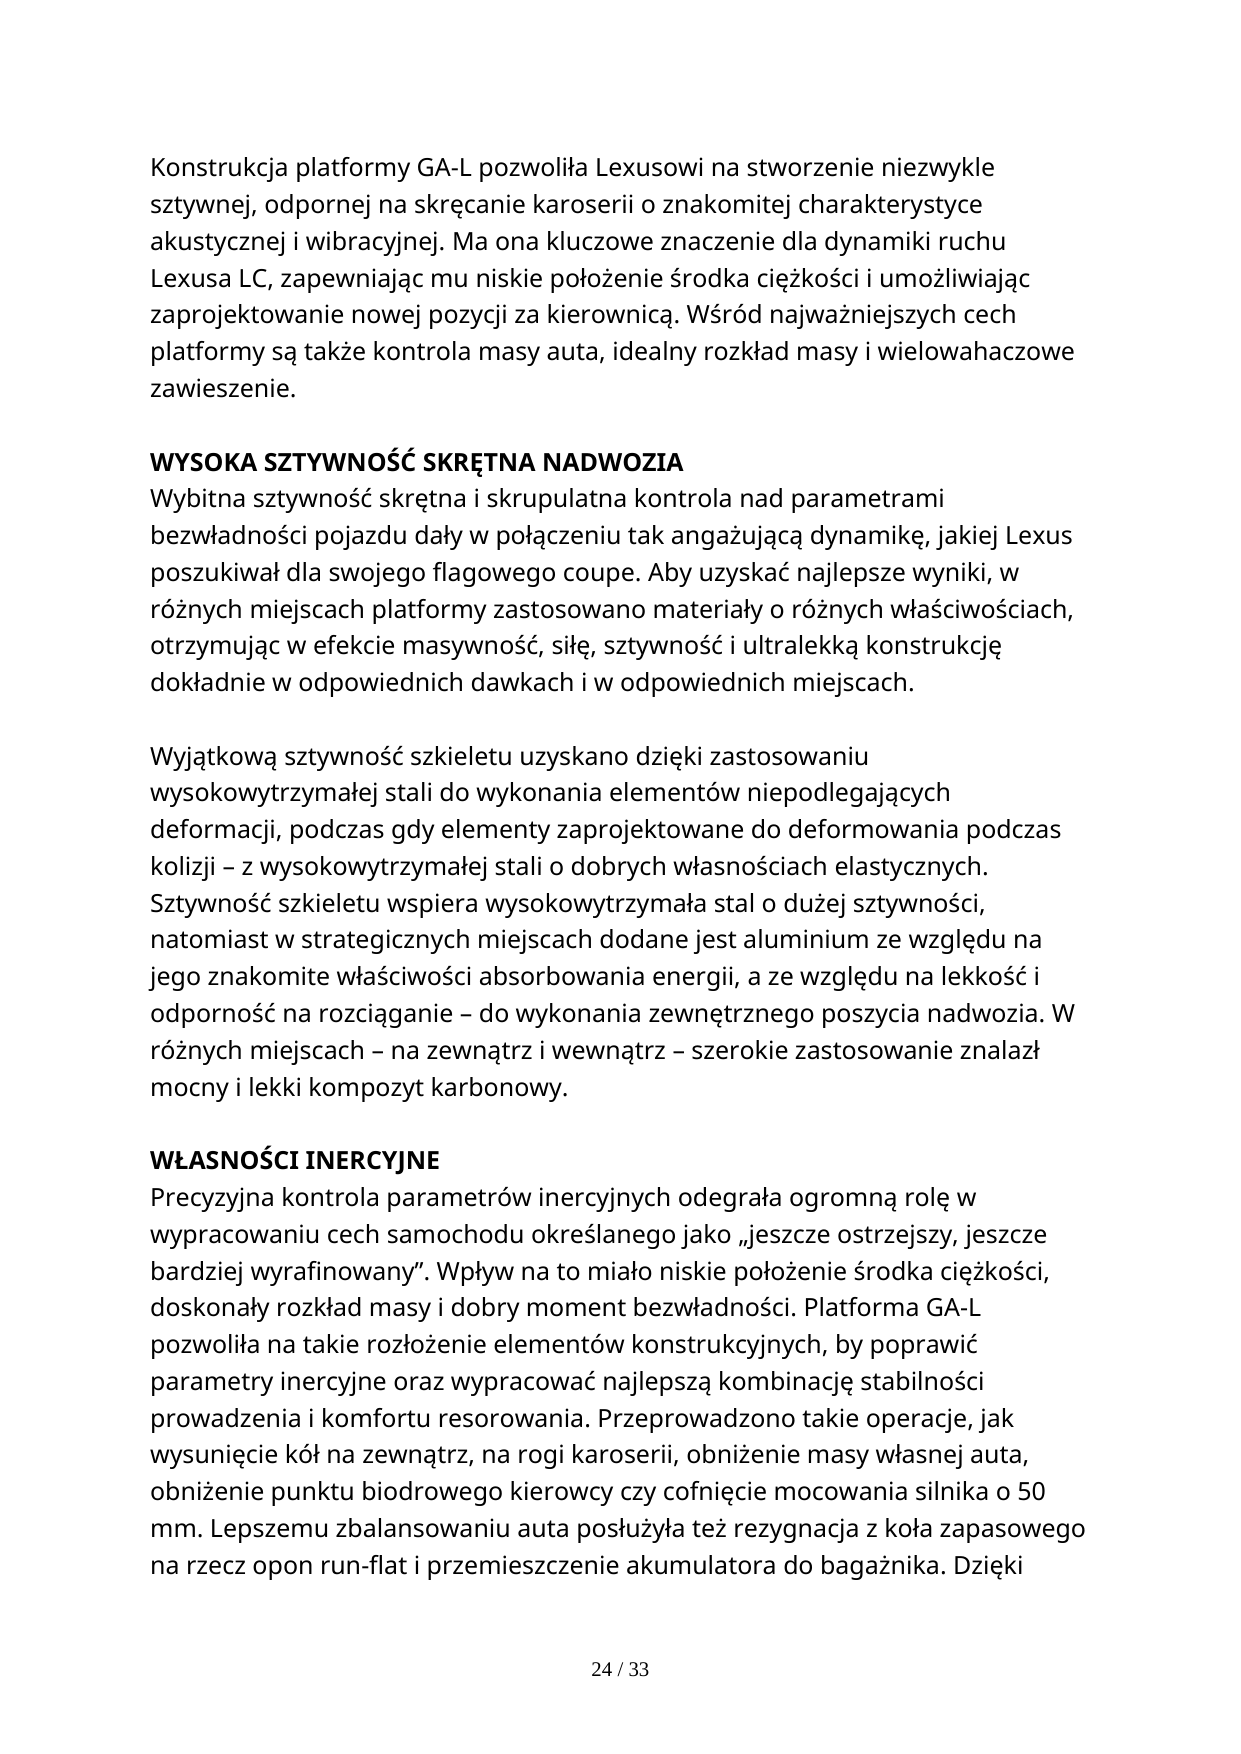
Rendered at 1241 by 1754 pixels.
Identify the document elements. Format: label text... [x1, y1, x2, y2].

text WŁASNOŚCI INERCYJNE [150, 1143, 1090, 1177]
text Wyjątkową sztywność szkieletu uzyskano dzięki zastosowaniu wysokowytrzymałej stali do wykonania elementów niepodlegających deformacji, podczas gdy elementy zaprojektowane do deformowania podczas kolizji – z wysokowytrzymałej stali o dobrych własnościach elastycznych. Sztywność szkieletu wspiera wysokowytrzymała stal o dużej sztywności, natomiast w strategicznych miejscach dodane jest aluminium ze względu na jego znakomite właściwości absorbowania energii, a ze względu na lekkość i odporność na rozciąganie – do wykonania zewnętrznego poszycia nadwozia. W różnych miejscach – na zewnątrz i wewnątrz – szerokie zastosowanie znalazł mocny i lekki kompozyt karbonowy. [150, 738, 1090, 1103]
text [150, 1179, 1090, 1581]
text WYSOKA SZTYWNOŚĆ SKRĘTNA NADWOZIA [150, 444, 1090, 478]
text Konstrukcja platformy GA-L pozwoliła Lexusowi na stworzenie niezwykle sztywnej, odpornej na skręcanie karoserii o znakomitej charakterystyce akustycznej i wibracyjnej. Ma ona kluczowe znaczenie dla dynamiki ruchu Lexusa LC, zapewniając mu niskie położenie środka ciężkości i umożliwiając zaprojektowanie nowej pozycji za kierownicą. Wśród najważniejszych cech platformy są także kontrola masy auta, idealny rozkład masy i wielowahaczowe zawieszenie. [150, 150, 1090, 405]
text Wybitna sztywność skrętna i skrupulatna kontrola nad parametrami bezwładności pojazdu dały w połączeniu tak angażującą dynamikę, jakiej Lexus poszukiwał dla swojego flagowego coupe. Aby uzyskać najlepsze wyniki, w różnych miejscach platformy zastosowano materiały o różnych właściwościach, otrzymując w efekcie masywność, siłę, sztywność i ultralekką konstrukcję dokładnie w odpowiednich dawkach i w odpowiednich miejscach. [150, 481, 1090, 699]
